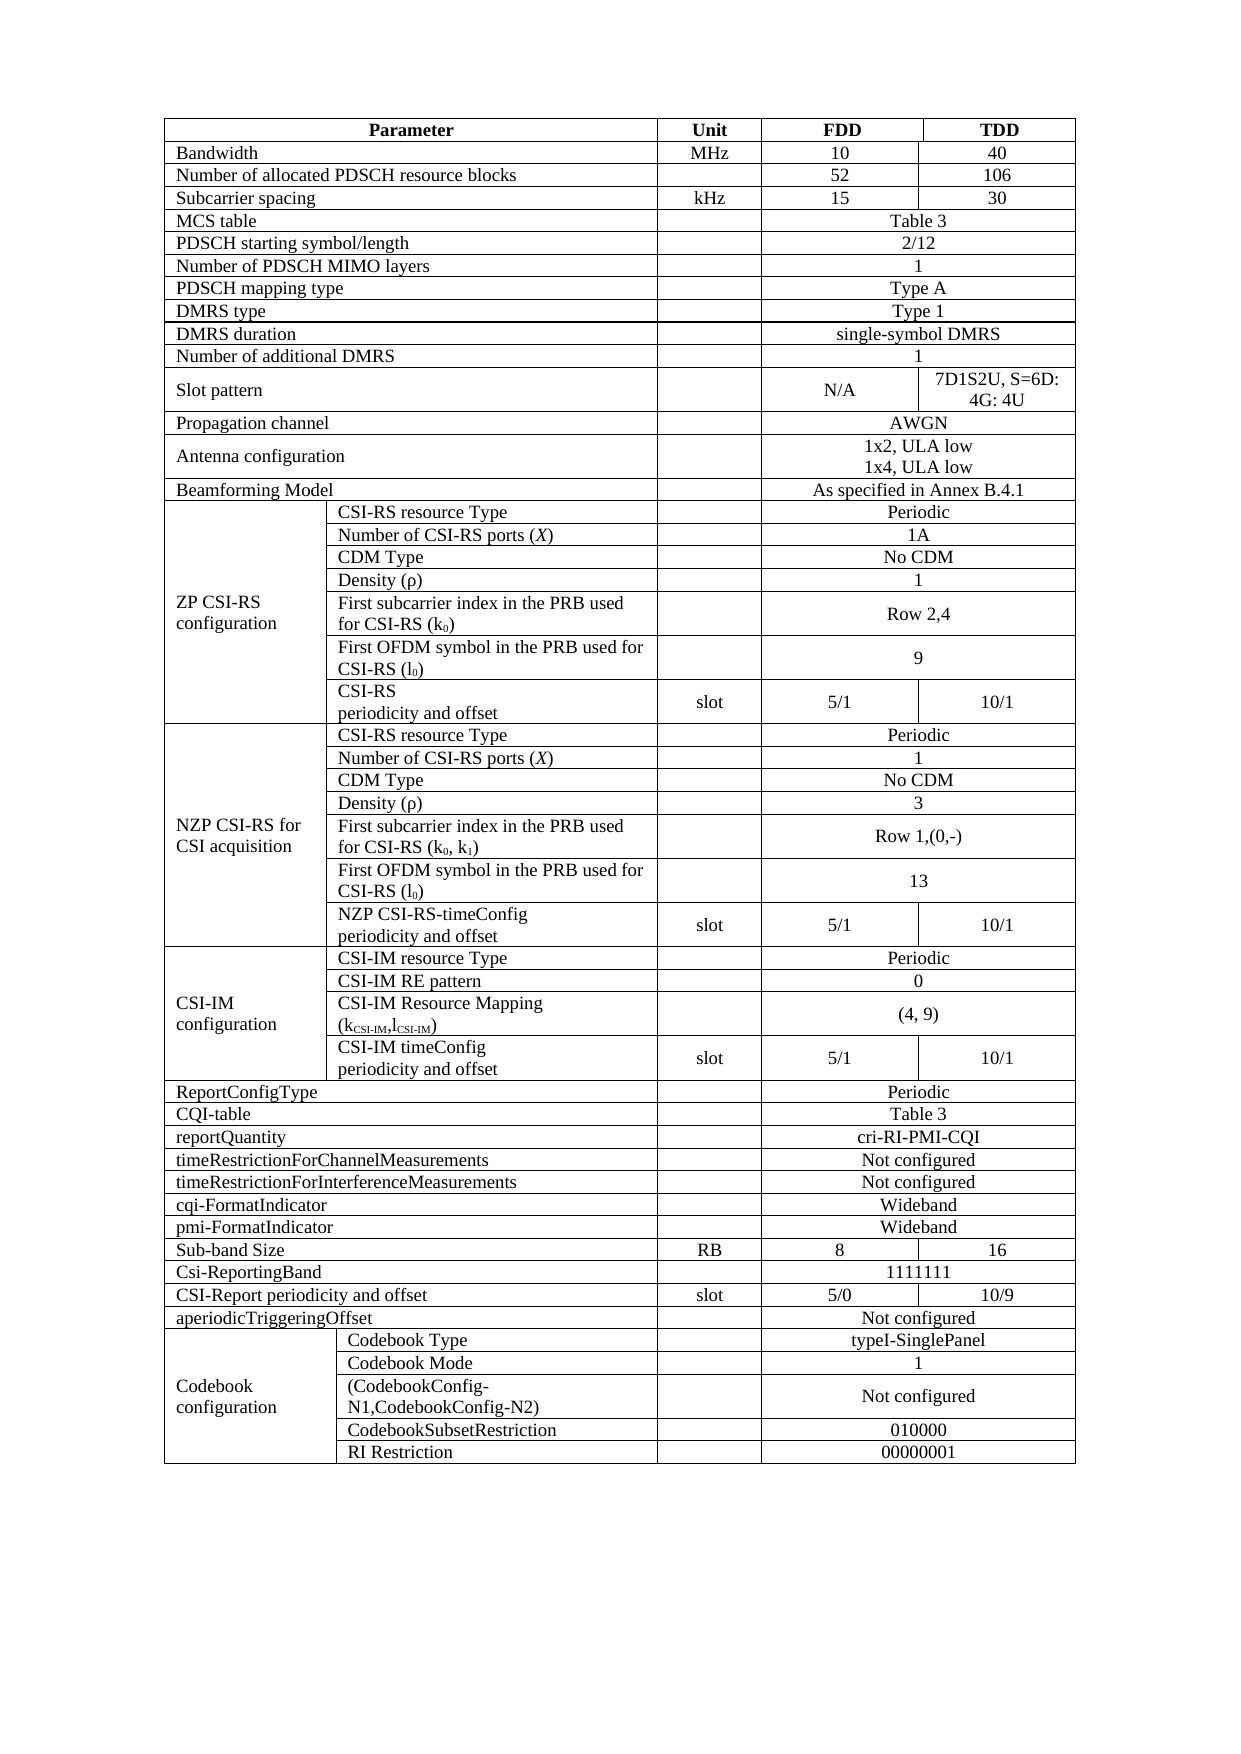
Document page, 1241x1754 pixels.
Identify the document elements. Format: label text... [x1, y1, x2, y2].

table_cell CSI-RS resource Type [327, 501, 657, 523]
table_cell 10 [762, 142, 918, 163]
table_cell 5/1 [762, 680, 918, 723]
table_cell [658, 1329, 761, 1351]
table_cell [658, 435, 761, 478]
table_cell [658, 1149, 761, 1170]
table_cell [658, 232, 761, 254]
table_cell 1 [762, 1352, 1075, 1373]
table_cell CSI-IM timeConfig periodicity and offset [327, 1036, 657, 1079]
table_cell [658, 992, 761, 1035]
table_cell cqi-FormatIndicator [165, 1194, 657, 1215]
table_cell Not configured [762, 1307, 1075, 1328]
table_cell 16 [919, 1239, 1075, 1260]
table_cell [658, 1261, 761, 1283]
table_cell N/A [762, 368, 918, 411]
table_cell [658, 323, 761, 344]
table_cell Periodic [762, 501, 1075, 523]
table_cell 0 [762, 970, 1075, 991]
table_cell RI Restriction [337, 1441, 657, 1463]
table_cell 10/9 [919, 1284, 1075, 1306]
table_cell As specified in Annex B.4.1 [762, 479, 1075, 500]
table_cell Number of CSI-RS ports (X) [327, 524, 657, 545]
table_cell [658, 546, 761, 568]
table_cell Row 1,(0,-) [762, 815, 1075, 858]
table_cell ZP CSI-RS configuration [165, 501, 326, 723]
table_cell (CodebookConfig-N1,CodebookConfig-N2) [337, 1375, 657, 1418]
table_cell [658, 1103, 761, 1125]
table_cell PDSCH mapping type [165, 277, 657, 299]
table_cell 13 [762, 859, 1075, 902]
table_cell Periodic [762, 724, 1075, 746]
table_cell Number of allocated PDSCH resource blocks [165, 164, 657, 186]
table_cell timeRestrictionForChannelMeasurements [165, 1149, 657, 1170]
table_cell [658, 970, 761, 991]
table_cell 1 [762, 569, 1075, 591]
table_cell CSI-RS resource Type [327, 724, 657, 746]
table_cell [658, 747, 761, 768]
table_cell [658, 859, 761, 902]
table_cell [658, 368, 761, 411]
table_cell 30 [919, 187, 1075, 208]
table_cell Type 1 [762, 300, 1075, 321]
table_cell [658, 501, 761, 523]
table_cell Number of additional DMRS [165, 345, 657, 367]
table_cell ReportConfigType [165, 1081, 657, 1102]
table_cell Propagation channel [165, 412, 657, 433]
table_cell Not configured [762, 1149, 1075, 1170]
table_cell 10/1 [919, 1036, 1075, 1079]
table_cell Periodic [762, 947, 1075, 969]
table_cell [658, 277, 761, 299]
table_cell First subcarrier index in the PRB used for CSI-RS (k0) [327, 592, 657, 635]
table_cell No CDM [762, 769, 1075, 791]
table_cell Not configured [762, 1375, 1075, 1418]
table_cell Wideband [762, 1194, 1075, 1215]
table_cell [658, 345, 761, 367]
table_cell pmi-FormatIndicator [165, 1216, 657, 1238]
table_cell Bandwidth [165, 142, 657, 163]
table_cell 15 [762, 187, 918, 208]
table_cell single-symbol DMRS [762, 323, 1075, 344]
table_cell slot [658, 903, 761, 946]
table_cell kHz [658, 187, 761, 208]
table_cell [658, 1307, 761, 1328]
table_cell RB [658, 1239, 761, 1260]
table_cell Subcarrier spacing [165, 187, 657, 208]
table_cell Beamforming Model [165, 479, 657, 500]
table_cell [658, 524, 761, 545]
table_cell (4, 9) [762, 992, 1075, 1035]
table_cell [658, 636, 761, 679]
table_cell DMRS type [165, 300, 657, 321]
table_cell Table 3 [762, 1103, 1075, 1125]
table_header TDD [924, 119, 1075, 141]
table_cell 1111111 [762, 1261, 1075, 1283]
table_cell [658, 1375, 761, 1418]
table_cell 5/1 [762, 903, 918, 946]
table_cell AWGN [762, 412, 1075, 433]
table_cell 9 [762, 636, 1075, 679]
table_cell CSI-IM resource Type [327, 947, 657, 969]
table_cell [658, 164, 761, 186]
table_cell CSI-IM configuration [165, 947, 326, 1079]
table_cell Csi-ReportingBand [165, 1261, 657, 1283]
table_cell [658, 1194, 761, 1215]
table_cell 1A [762, 524, 1075, 545]
table_cell First OFDM symbol in the PRB used for CSI-RS (l0) [327, 859, 657, 902]
table_cell [658, 1216, 761, 1238]
table_cell No CDM [762, 546, 1075, 568]
table_cell PDSCH starting symbol/length [165, 232, 657, 254]
table_cell [658, 1441, 761, 1463]
table_cell DMRS duration [165, 323, 657, 344]
table_cell 7D1S2U, S=6D: 4G: 4U [919, 368, 1075, 411]
table_cell CQI-table [165, 1103, 657, 1125]
table_cell timeRestrictionForInterferenceMeasurements [165, 1171, 657, 1193]
table_cell CSI-Report periodicity and offset [165, 1284, 657, 1306]
table_cell 1 [762, 255, 1075, 276]
table_cell [658, 412, 761, 433]
table_cell typeI-SinglePanel [762, 1329, 1075, 1351]
table_cell Codebook Type [337, 1329, 657, 1351]
table_cell [658, 792, 761, 813]
table_cell 10/1 [919, 903, 1075, 946]
table_cell 1 [762, 345, 1075, 367]
table_cell 106 [919, 164, 1075, 186]
table_cell Type A [762, 277, 1075, 299]
table_cell [658, 1419, 761, 1440]
table_cell [658, 210, 761, 231]
table_cell [658, 947, 761, 969]
table_cell [658, 1081, 761, 1102]
table_cell MCS table [165, 210, 657, 231]
table_cell Codebook configuration [165, 1329, 336, 1463]
table_cell 1 [762, 747, 1075, 768]
table_cell Codebook Mode [337, 1352, 657, 1373]
table_cell Periodic [762, 1081, 1075, 1102]
table_cell CSI-IM Resource Mapping (kCSI-IM,lCSI-IM) [327, 992, 657, 1035]
table_cell Sub-band Size [165, 1239, 657, 1260]
table_cell CSI-IM RE pattern [327, 970, 657, 991]
table_cell 10/1 [919, 680, 1075, 723]
table_cell [658, 479, 761, 500]
table_cell Wideband [762, 1216, 1075, 1238]
table_header Parameter [165, 119, 657, 141]
table_cell 00000001 [762, 1441, 1075, 1463]
table_cell MHz [658, 142, 761, 163]
table_cell NZP CSI-RS-timeConfig periodicity and offset [327, 903, 657, 946]
table_cell Not configured [762, 1171, 1075, 1193]
table_header Unit [658, 119, 761, 141]
table_cell [658, 815, 761, 858]
table_cell [658, 724, 761, 746]
table_cell 52 [762, 164, 918, 186]
table_cell First OFDM symbol in the PRB used for CSI-RS (l0) [327, 636, 657, 679]
table_cell 40 [919, 142, 1075, 163]
table_cell Number of PDSCH MIMO layers [165, 255, 657, 276]
table_cell 5/1 [762, 1036, 918, 1079]
table_cell First subcarrier index in the PRB used for CSI-RS (k0, k1) [327, 815, 657, 858]
table_cell reportQuantity [165, 1126, 657, 1147]
table_cell [658, 1126, 761, 1147]
table_cell 1x2, ULA low​ 1x4, ULA low​ [762, 435, 1075, 478]
table_cell Table 3 [762, 210, 1075, 231]
table_cell Slot pattern [165, 368, 657, 411]
table_cell cri-RI-PMI-CQI [762, 1126, 1075, 1147]
table_cell CodebookSubsetRestriction [337, 1419, 657, 1440]
table_cell Row 2,4 [762, 592, 1075, 635]
table_cell 010000 [762, 1419, 1075, 1440]
table_cell [658, 300, 761, 321]
table_cell 3 [762, 792, 1075, 813]
table_cell Number of CSI-RS ports (X) [327, 747, 657, 768]
table_cell aperiodicTriggeringOffset [165, 1307, 657, 1328]
table_cell [658, 592, 761, 635]
table_cell NZP CSI-RS for CSI acquisition [165, 724, 326, 946]
table_cell CDM Type [327, 546, 657, 568]
table_cell slot [658, 680, 761, 723]
table_cell CSI-RS periodicity and offset [327, 680, 657, 723]
table_cell Density (ρ) [327, 792, 657, 813]
table_cell [658, 769, 761, 791]
table_cell [658, 1171, 761, 1193]
table_cell slot [658, 1284, 761, 1306]
table_cell 2/12 [762, 232, 1075, 254]
table_cell [658, 255, 761, 276]
table_cell CDM Type [327, 769, 657, 791]
table_header FDD [762, 119, 923, 141]
table_cell 5/0 [762, 1284, 918, 1306]
table_cell 8 [762, 1239, 918, 1260]
table_cell [658, 569, 761, 591]
table_cell Density (ρ) [327, 569, 657, 591]
table_cell slot [658, 1036, 761, 1079]
table_cell Antenna configuration [165, 435, 657, 478]
table_cell [658, 1352, 761, 1373]
